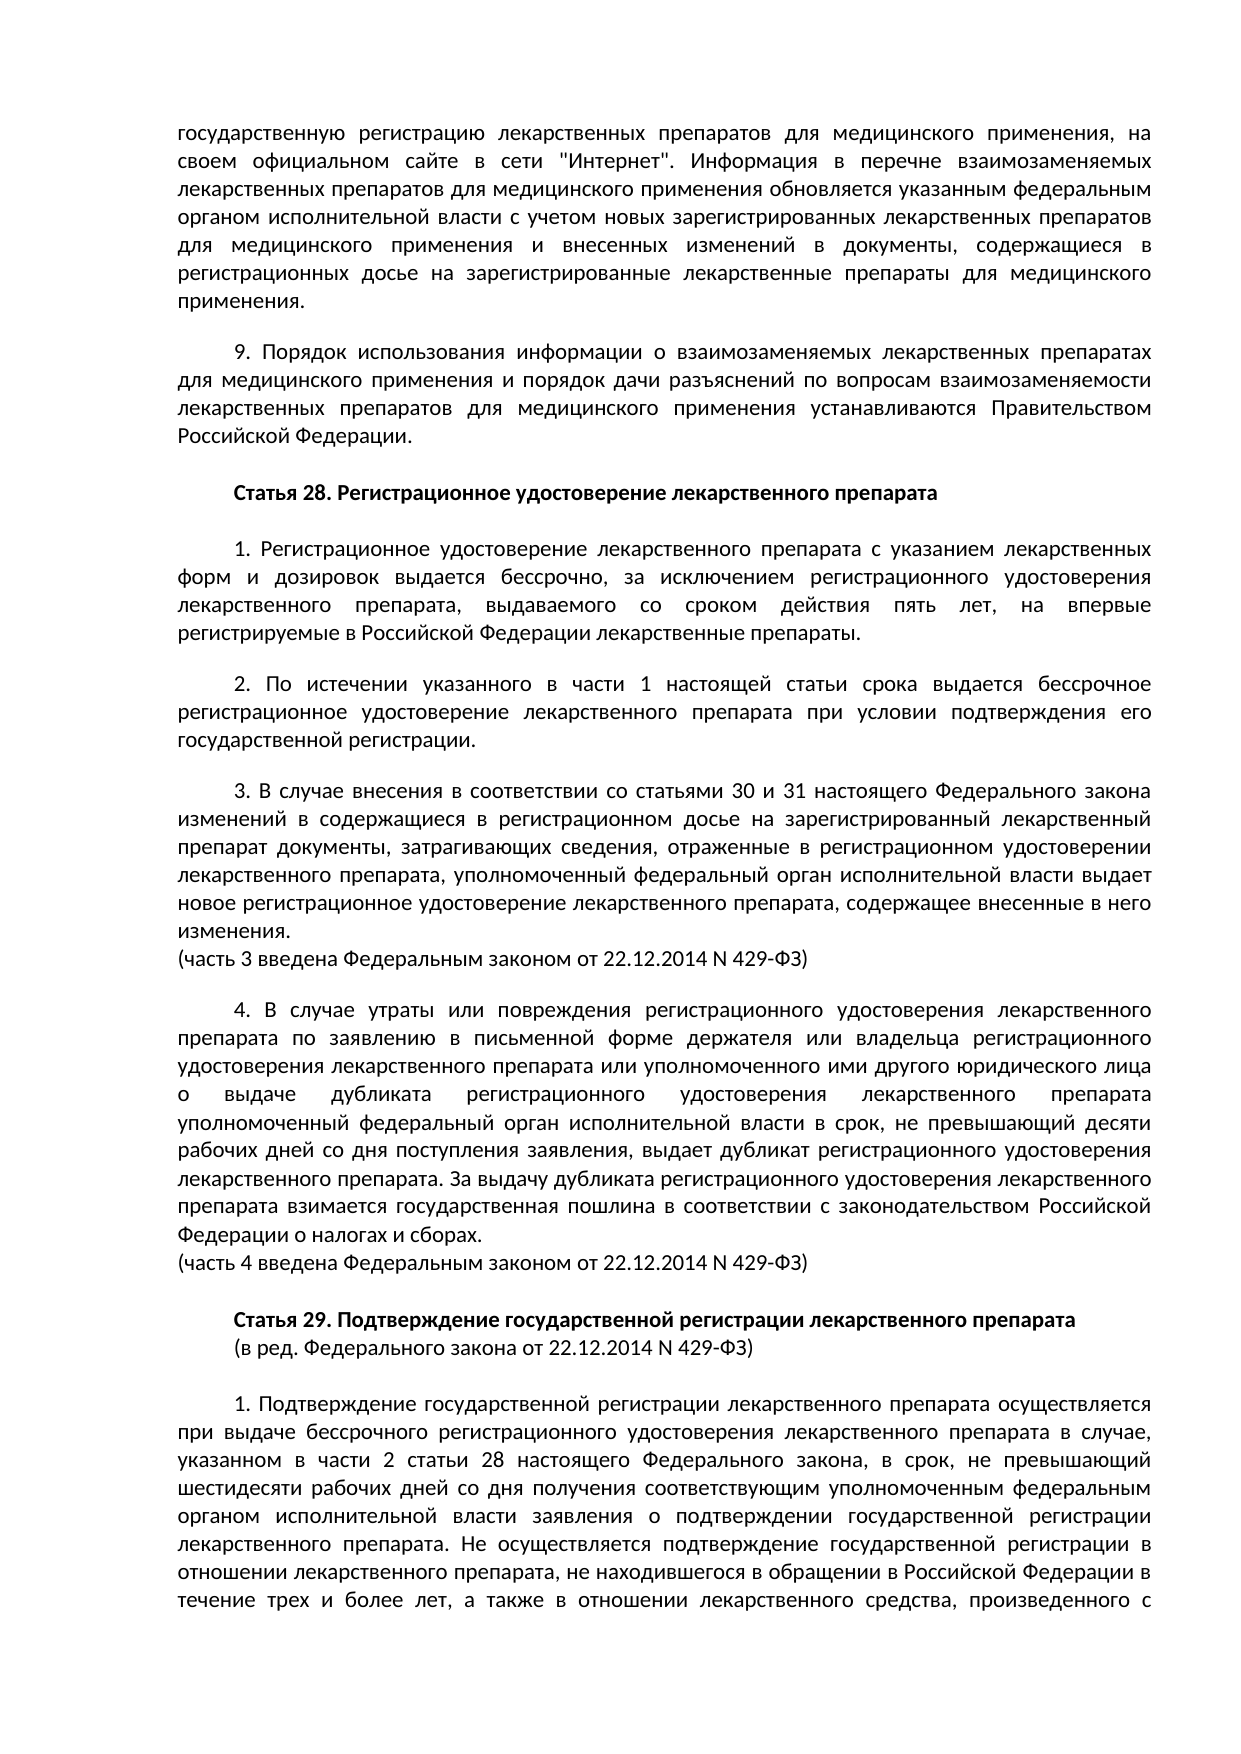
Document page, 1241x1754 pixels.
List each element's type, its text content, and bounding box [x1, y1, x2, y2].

text 1. Регистрационное удостоверение лекарственного препарата с указанием лекарственных форм и дозировок выдается бессрочно, за исключением регистрационного удостоверения лекарственного препарата, выдаваемого со сроком действия пять лет, на впервые регистрируемые в Российской Федерации лекарственные препараты. [177, 534, 1152, 647]
text (в ред. Федерального закона от 22.12.2014 N 429-ФЗ) [177, 1333, 1152, 1361]
text 3. В случае внесения в соответствии со статьями 30 и 31 настоящего Федерального закона изменений в содержащиеся в регистрационном досье на зарегистрированный лекарственный препарат документы, затрагивающих сведения, отраженные в регистрационном удостоверении лекарственного препарата, уполномоченный федеральный орган исполнительной власти выдает новое регистрационное удостоверение лекарственного препарата, содержащее внесенные в него изменения. [177, 776, 1152, 944]
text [177, 118, 1152, 314]
text 4. В случае утраты или повреждения регистрационного удостоверения лекарственного препарата по заявлению в письменной форме держателя или владельца регистрационного удостоверения лекарственного препарата или уполномоченного ими другого юридического лица о выдаче дубликата регистрационного удостоверения лекарственного препарата уполномоченный федеральный орган исполнительной власти в срок, не превышающий десяти рабочих дней со дня поступления заявления, выдает дубликат регистрационного удостоверения лекарственного препарата. За выдачу дубликата регистрационного удостоверения лекарственного препарата взимается государственная пошлина в соответствии с законодательством Российской Федерации о налогах и сборах. [177, 996, 1152, 1248]
text 2. По истечении указанного в части 1 настоящей статьи срока выдается бессрочное регистрационное удостоверение лекарственного препарата при условии подтверждения его государственной регистрации. [177, 669, 1152, 753]
text (часть 4 введена Федеральным законом от 22.12.2014 N 429-ФЗ) [177, 1248, 1152, 1276]
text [177, 1389, 1152, 1613]
text (часть 3 введена Федеральным законом от 22.12.2014 N 429-ФЗ) [177, 944, 1152, 973]
title Статья 29. Подтверждение государственной регистрации лекарственного препарата [177, 1305, 1152, 1333]
text 9. Порядок использования информации о взаимозаменяемых лекарственных препаратах для медицинского применения и порядок дачи разъяснений по вопросам взаимозаменяемости лекарственных препаратов для медицинского применения устанавливаются Правительством Российской Федерации. [177, 337, 1152, 449]
title Статья 28. Регистрационное удостоверение лекарственного препарата [177, 478, 1152, 506]
